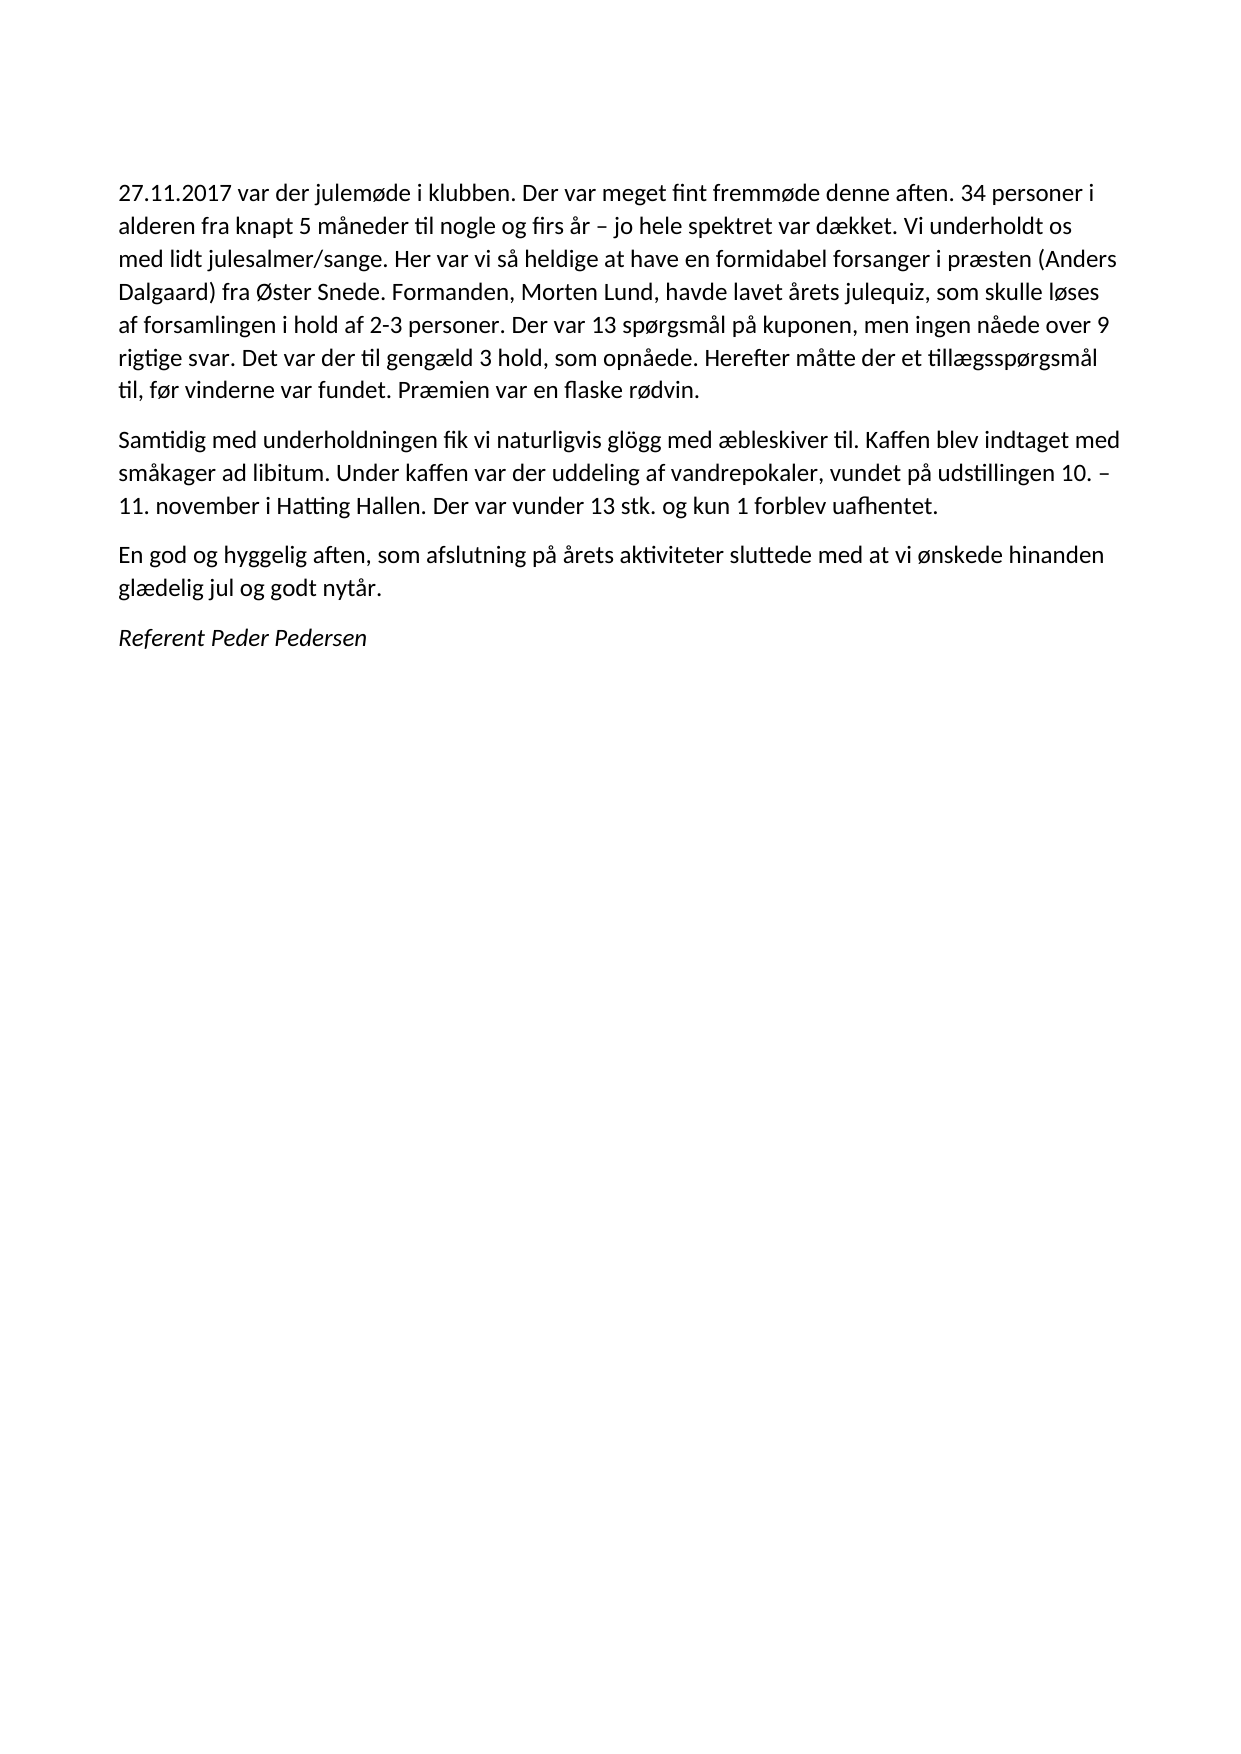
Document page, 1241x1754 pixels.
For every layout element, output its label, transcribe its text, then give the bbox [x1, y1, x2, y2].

text Samtidig med underholdningen fik vi naturligvis glögg med æbleskiver til. Kaffen blev indtaget med småkager ad libitum. Under kaffen var der uddeling af vandrepokaler, vundet på udstillingen 10. – 11. november i Hatting Hallen. Der var vunder 13 stk. og kun 1 forblev uafhentet. [118, 424, 1122, 521]
text 27.11.2017 var der julemøde i klubben. Der var meget fint fremmøde denne aften. 34 personer i alderen fra knapt 5 måneder til nogle og firs år – jo hele spektret var dækket. Vi underholdt os med lidt julesalmer/sange. Her var vi så heldige at have en formidabel forsanger i præsten (Anders Dalgaard) fra Øster Snede. Formanden, Morten Lund, havde lavet årets julequiz, som skulle løses af forsamlingen i hold af 2-3 personer. Der var 13 spørgsmål på kuponen, men ingen nåede over 9 rigtige svar. Det var der til gengæld 3 hold, som opnåede. Herefter måtte der et tillægsspørgsmål til, før vinderne var fundet. Præmien var en flaske rødvin. [118, 177, 1122, 405]
text En god og hyggelig aften, som afslutning på årets aktiviteter sluttede med at vi ønskede hinanden glædelig jul og godt nytår. [118, 540, 1122, 603]
text Referent Peder Pedersen [118, 622, 1122, 653]
